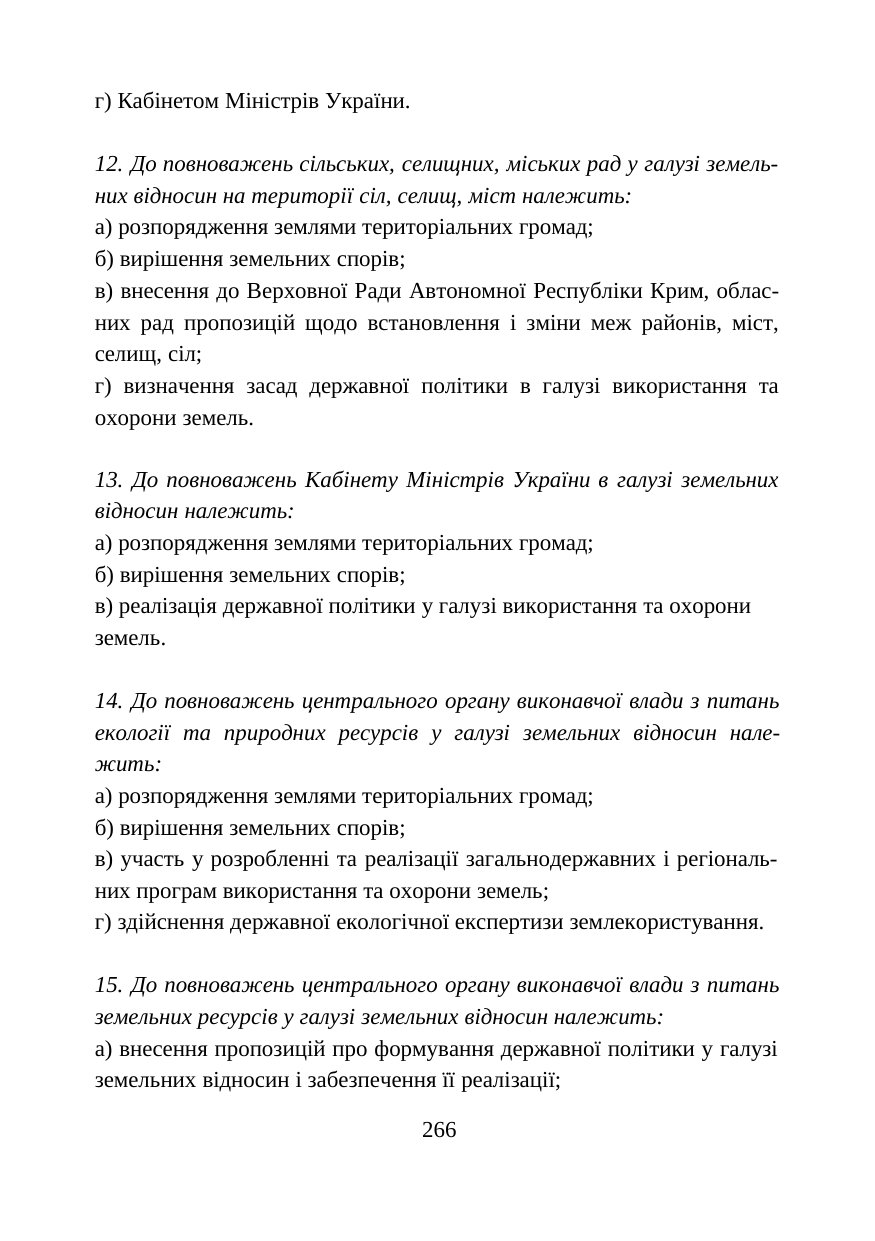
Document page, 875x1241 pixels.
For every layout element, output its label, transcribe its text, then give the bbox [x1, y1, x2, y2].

text в) реалізація державної політики у галузі використання та охорони земель. [94, 592, 809, 650]
list До повноважень Кабінету Міністрів України в галузі земельних відносин належить: [94, 466, 781, 524]
text в) внесення до Верховної Ради Автономної Республіки Крим, облас- них рад пропозицій щодо встановлення і зміни меж районів, міст, селищ, сіл; [94, 277, 780, 366]
text в) участь у розробленні та реалізації загальнодержавних і регіональ- них програм використання та охорони земель; [94, 845, 809, 903]
list До повноважень центрального органу виконавчої влади з питань земельних ресурсів у галузі земельних відносин належить: [94, 971, 780, 1029]
text а) розпорядження землями територіальних громад; б) вирішення земельних спорів; [94, 782, 596, 840]
text а) внесення пропозицій про формування державної політики у галузі земельних відносин і забезпечення її реалізації; [94, 1035, 779, 1093]
text а) розпорядження землями територіальних громад; б) вирішення земельних спорів; [94, 529, 596, 587]
text г) Кабінетом Міністрів України. [94, 87, 809, 113]
text г) визначення засад державної політики в галузі використання та охорони земель. [94, 372, 779, 430]
list До повноважень сільських, селищних, міських рад у галузі земель- них відносин на території сіл, селищ, міст належить: [94, 150, 780, 208]
list До повноважень центрального органу виконавчої влади з питань екології та природних ресурсів у галузі земельних відносин нале- жить: [94, 687, 780, 777]
text а) розпорядження землями територіальних громад; б) вирішення земельних спорів; [94, 213, 596, 271]
text г) здійснення державної екологічної експертизи землекористування. [94, 908, 809, 935]
